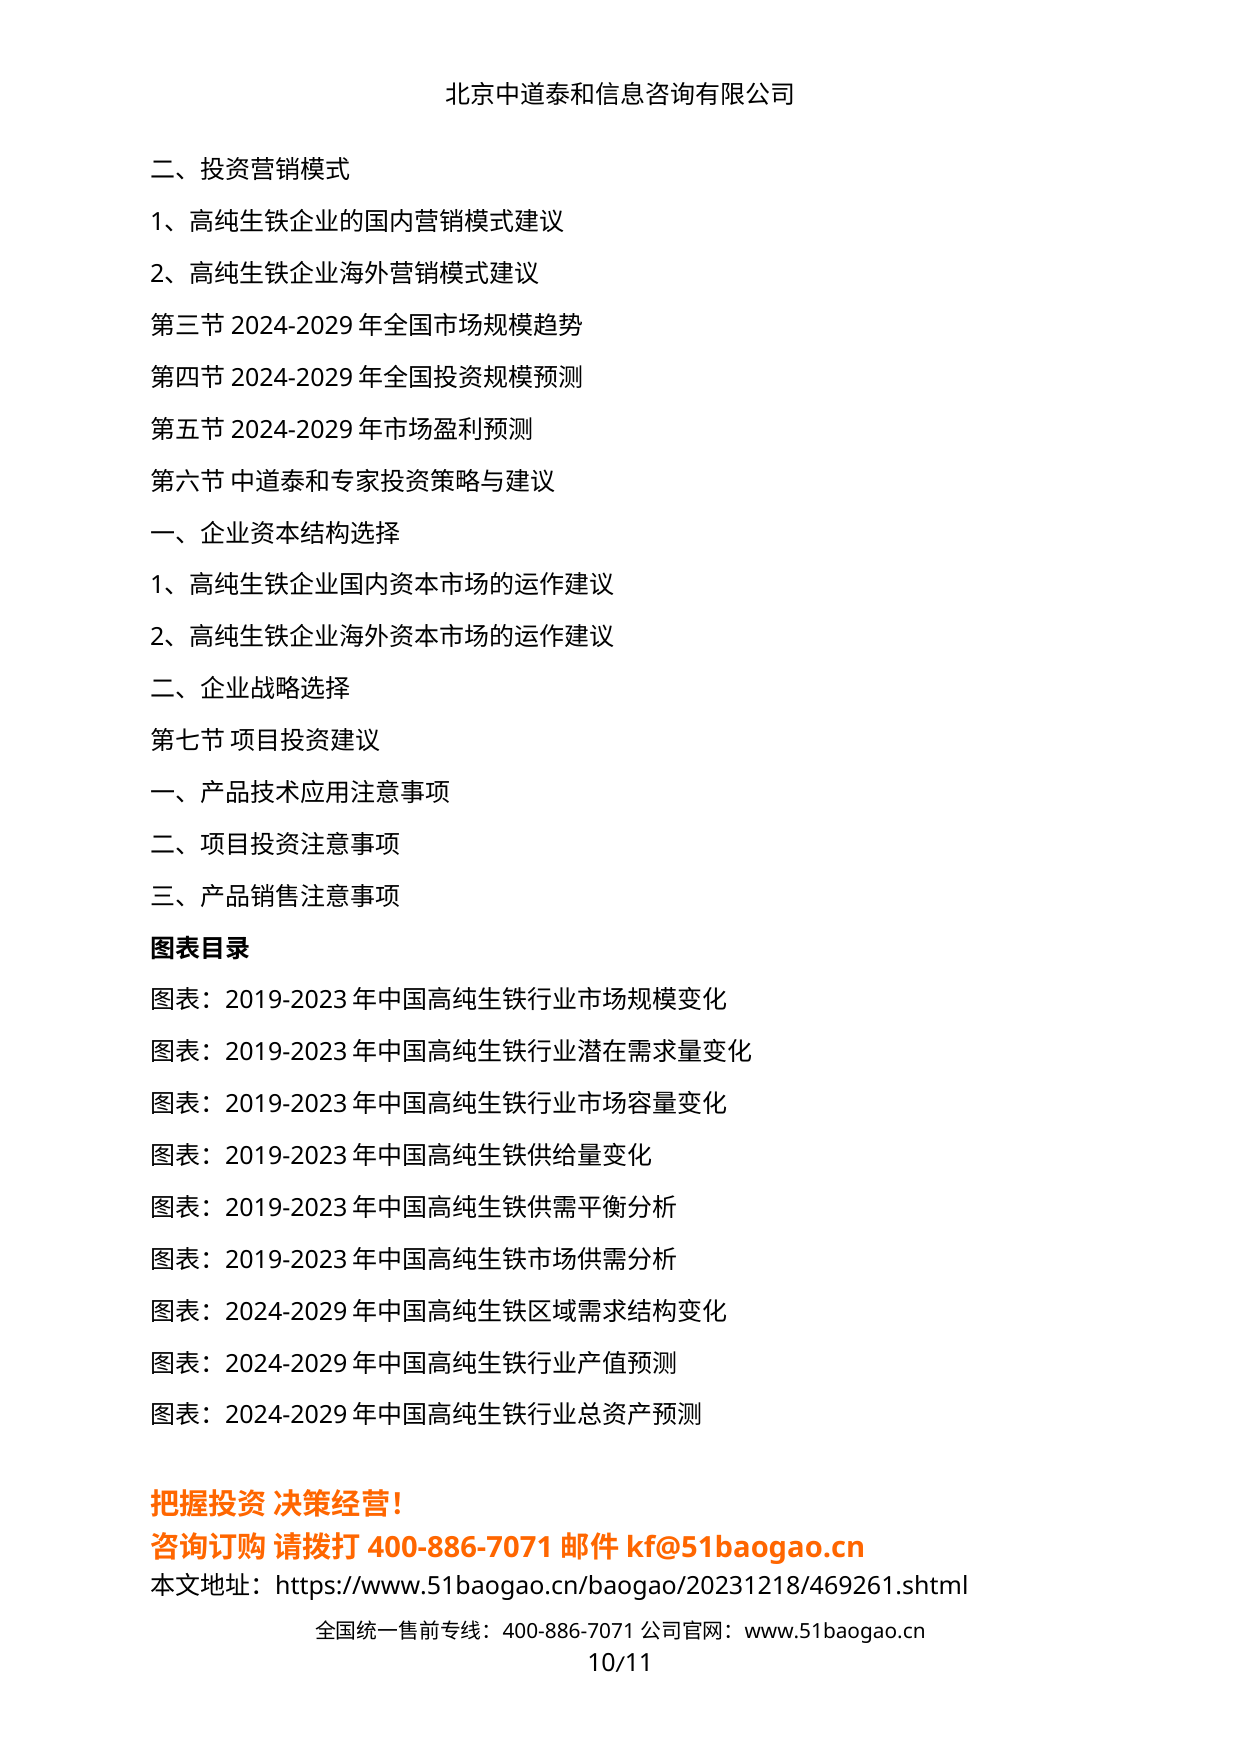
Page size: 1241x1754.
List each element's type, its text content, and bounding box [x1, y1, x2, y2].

text 图表：2024-2029年中国高纯生铁行业产值预测 [150, 1343, 1090, 1379]
text 一、企业资本结构选择 [150, 513, 1090, 549]
text 二、投资营销模式 [150, 150, 1090, 186]
text 2、高纯生铁企业海外资本市场的运作建议 [150, 617, 1090, 653]
text 第三节 2024-2029年全国市场规模趋势 [150, 306, 1090, 342]
text 图表：2019-2023年中国高纯生铁供给量变化 [150, 1136, 1090, 1172]
text 图表目录 [150, 928, 1090, 964]
text 第七节 项目投资建议 [150, 721, 1090, 757]
text 第四节 2024-2029年全国投资规模预测 [150, 357, 1090, 394]
text 图表：2024-2029年中国高纯生铁行业总资产预测 [150, 1395, 1090, 1431]
text 第五节 2024-2029年市场盈利预测 [150, 409, 1090, 446]
text 1、高纯生铁企业的国内营销模式建议 [150, 202, 1090, 238]
text 图表：2019-2023年中国高纯生铁行业市场规模变化 [150, 980, 1090, 1016]
text 二、企业战略选择 [150, 669, 1090, 705]
text 图表：2019-2023年中国高纯生铁市场供需分析 [150, 1239, 1090, 1276]
text 三、产品销售注意事项 [150, 876, 1090, 912]
text 图表：2019-2023年中国高纯生铁供需平衡分析 [150, 1187, 1090, 1224]
text 二、项目投资注意事项 [150, 824, 1090, 861]
text 2、高纯生铁企业海外营销模式建议 [150, 254, 1090, 290]
text 第六节 中道泰和专家投资策略与建议 [150, 461, 1090, 497]
text 一、产品技术应用注意事项 [150, 772, 1090, 809]
text 1、高纯生铁企业国内资本市场的运作建议 [150, 565, 1090, 601]
text 图表：2019-2023年中国高纯生铁行业市场容量变化 [150, 1084, 1090, 1120]
text 图表：2024-2029年中国高纯生铁区域需求结构变化 [150, 1291, 1090, 1327]
text 图表：2019-2023年中国高纯生铁行业潜在需求量变化 [150, 1032, 1090, 1068]
text 把握投资 决策经营！咨询订购 请拨打 400-886-7071 邮件 kf@51baogao.cn本文地址：https://www.51baogao.cn/baogao/20231218/469261.shtml [150, 1447, 1090, 1602]
